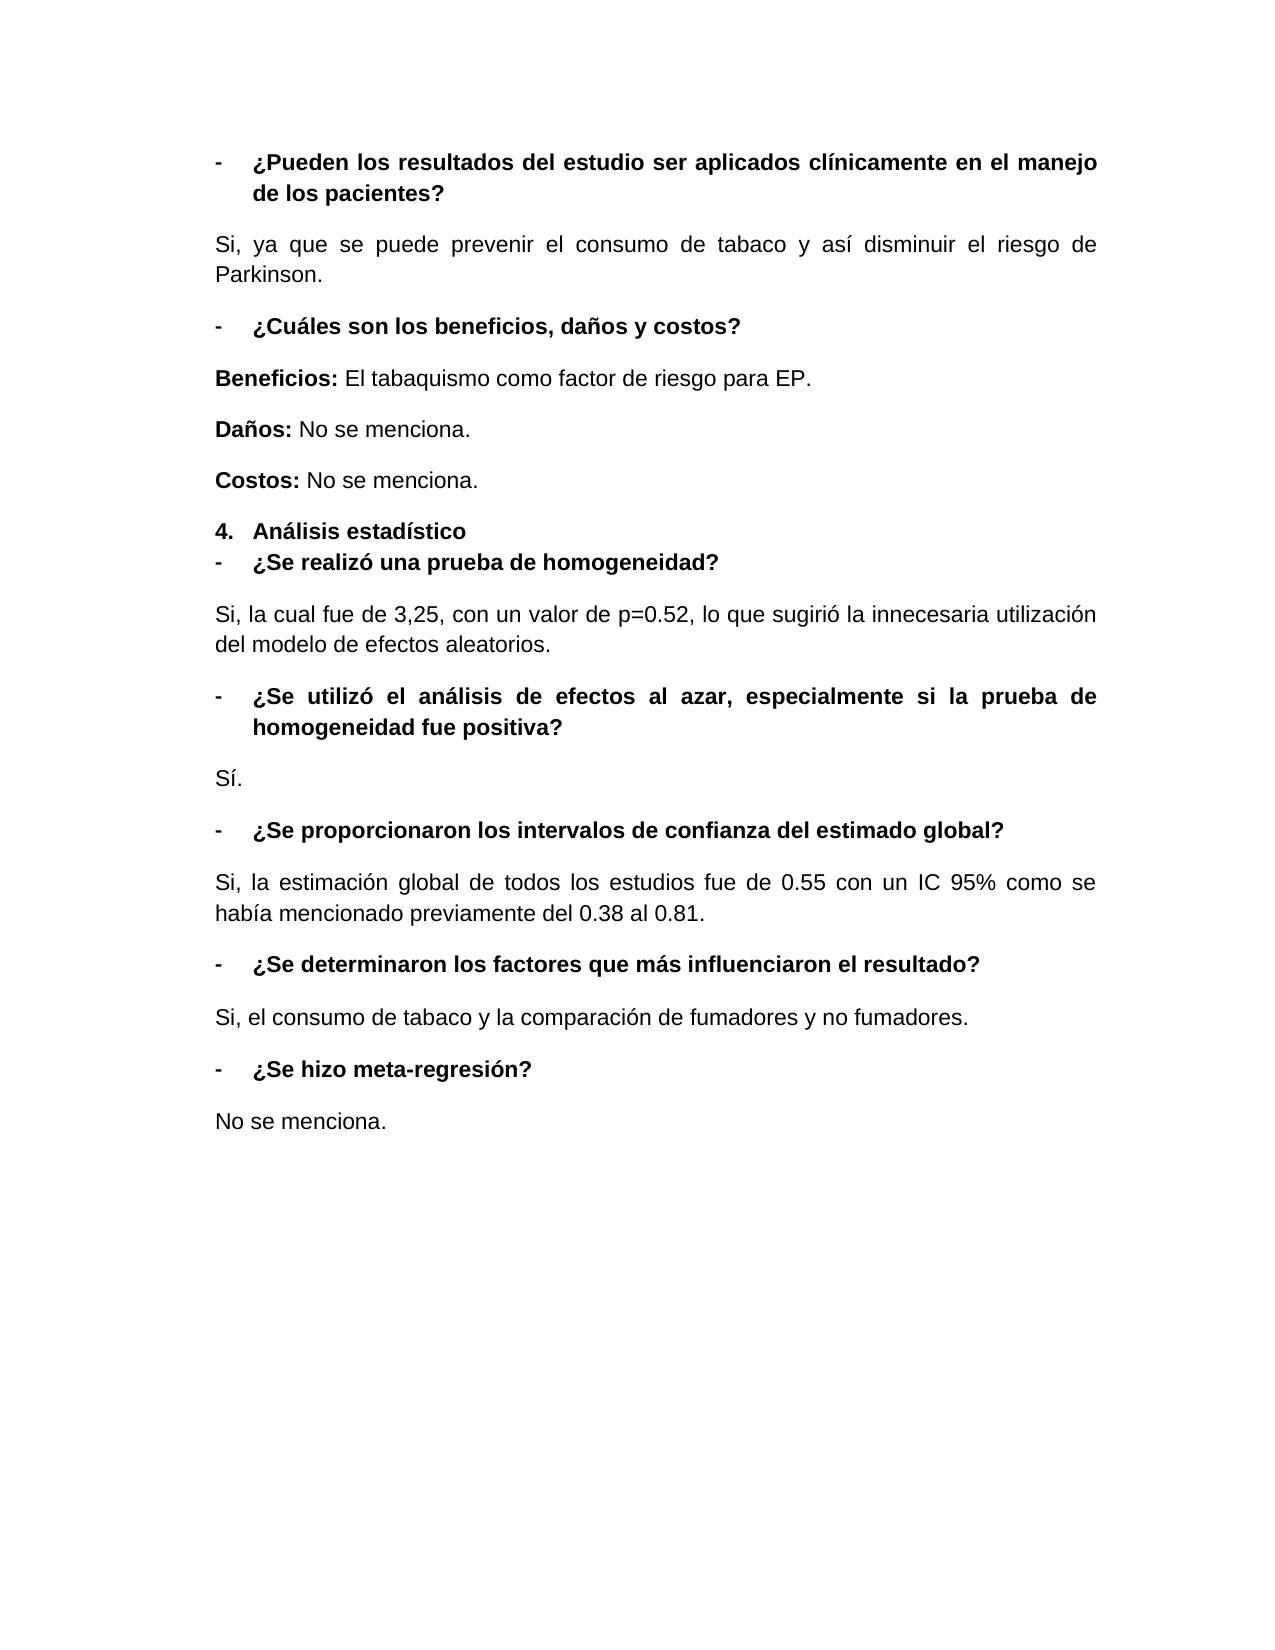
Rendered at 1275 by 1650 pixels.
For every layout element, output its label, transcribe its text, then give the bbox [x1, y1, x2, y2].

text Beneficios: El tabaquismo como factor de riesgo para EP. [215, 365, 1098, 391]
list Análisis estadístico [215, 518, 1098, 544]
list ¿Cuáles son los beneficios, daños y costos? [215, 312, 1098, 340]
list ¿Se realizó una prueba de homogeneidad? [215, 548, 1098, 576]
text Costos: No se menciona. [215, 467, 1098, 493]
text Si, la cual fue de 3,25, con un valor de p=0.52, lo que sugirió la innecesaria utilización del modelo de efectos aleatorios. [215, 601, 1098, 658]
list ¿Se determinaron los factores que más influenciaron el resultado? [215, 951, 1098, 979]
text No se menciona. [215, 1108, 1098, 1134]
text Daños: No se menciona. [215, 416, 1098, 442]
list ¿Pueden los resultados del estudio ser aplicados clínicamente en el manejo de los pacientes? [215, 148, 1098, 206]
list ¿Se proporcionaron los intervalos de confianza del estimado global? [215, 816, 1098, 844]
text Si, la estimación global de todos los estudios fue de 0.55 con un IC 95% como se había mencionado previamente del 0.38 al 0.81. [215, 869, 1098, 926]
text Si, ya que se puede prevenir el consumo de tabaco y así disminuir el riesgo de Parkinson. [215, 231, 1098, 287]
list ¿Se hizo meta-regresión? [215, 1055, 1098, 1083]
text Sí. [215, 765, 1098, 792]
text Si, el consumo de tabaco y la comparación de fumadores y no fumadores. [215, 1004, 1098, 1030]
list ¿Se utilizó el análisis de efectos al azar, especialmente si la prueba de homogeneidad fue positiva? [215, 682, 1098, 741]
